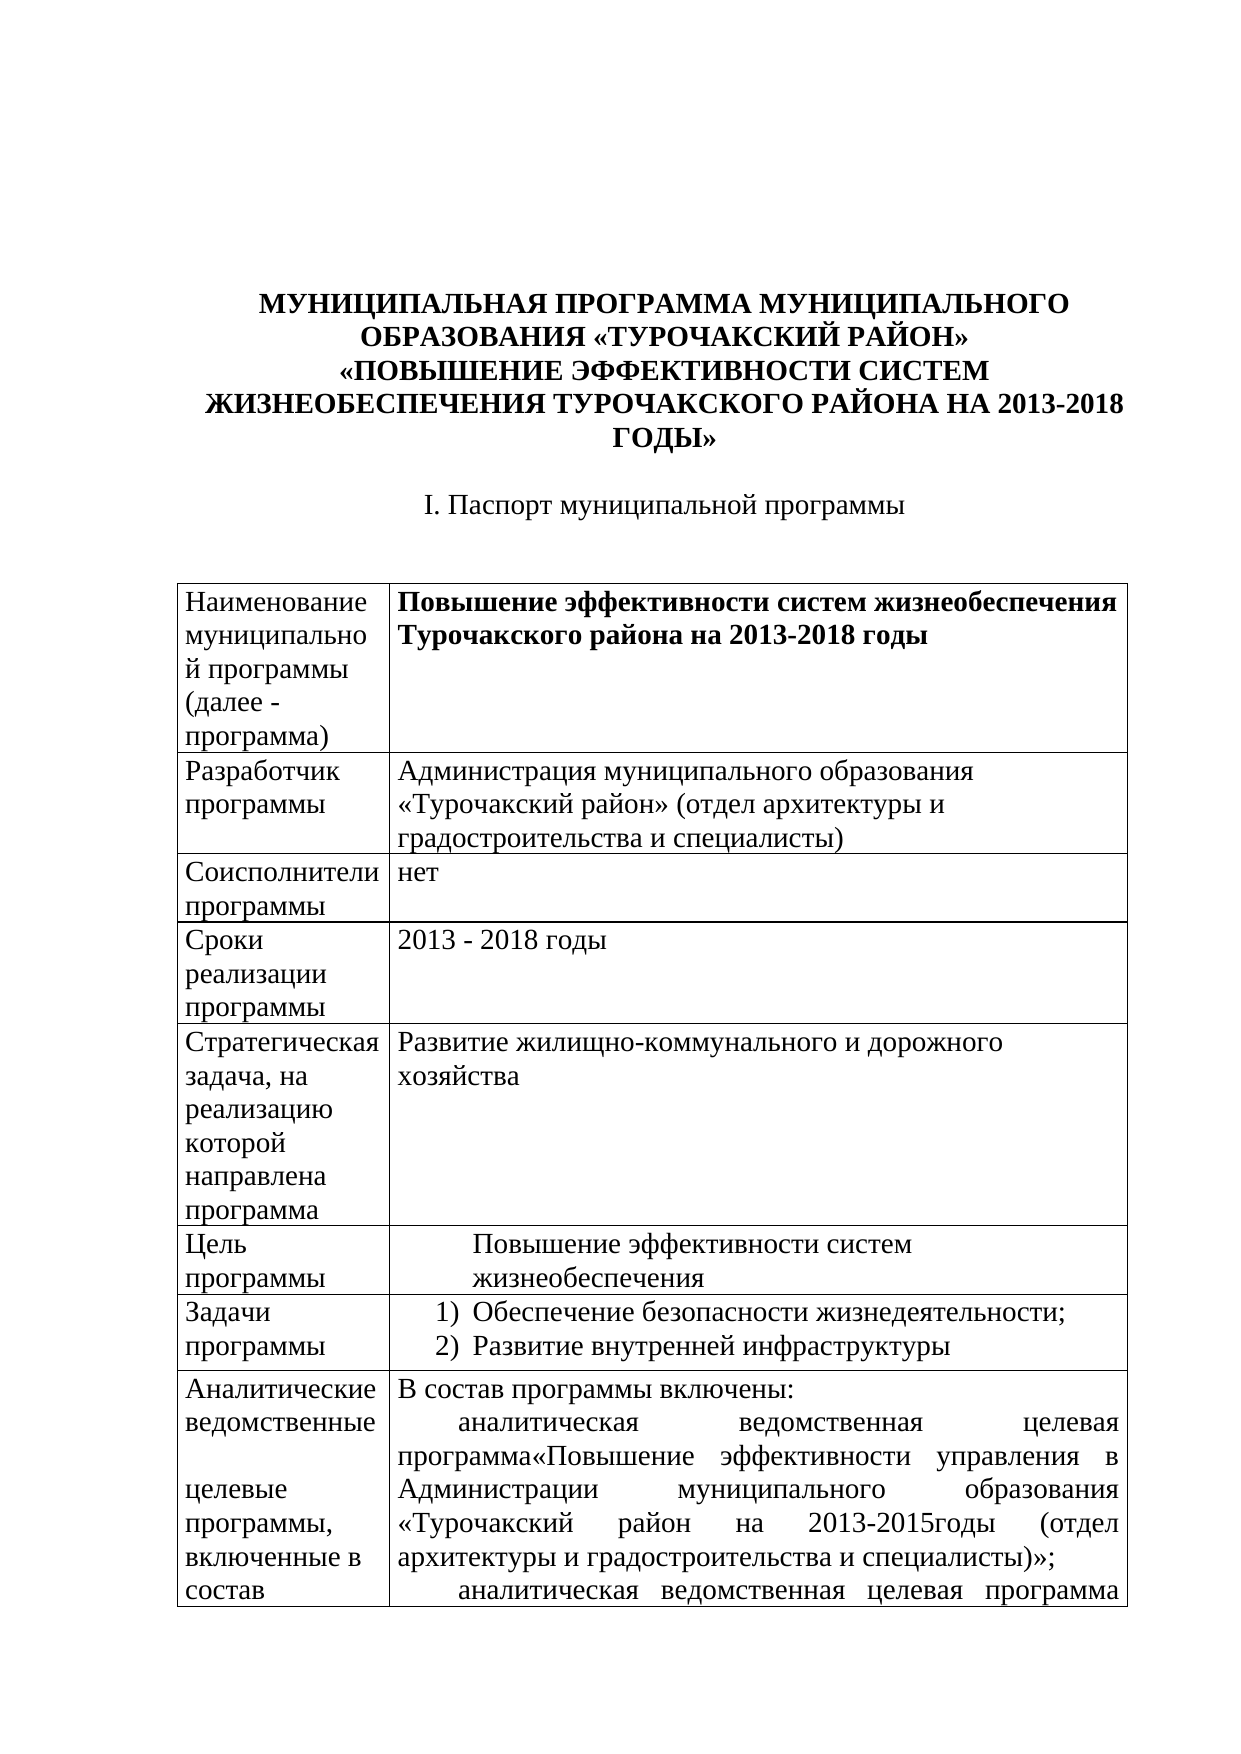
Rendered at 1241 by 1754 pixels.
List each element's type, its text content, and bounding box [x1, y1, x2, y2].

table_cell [390, 1371, 1127, 1606]
table_cell Соисполнители программы [178, 854, 389, 921]
table_cell Администрация муниципального образования «Турочакский район» (отдел архитектуры и градостроительства и специалисты) [390, 753, 1127, 853]
table_cell нет [390, 854, 1127, 921]
text I. Паспорт муниципальной программы [177, 487, 1152, 521]
table_cell Разработчик программы [178, 753, 389, 853]
table_cell Развитие жилищно-коммунального и дорожного хозяйства [390, 1024, 1127, 1225]
table_cell Цель программы [178, 1226, 389, 1293]
table_cell Сроки реализации программы [178, 923, 389, 1023]
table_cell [178, 1371, 389, 1606]
table_cell Стратегическая задача, на реализацию которой направлена программа [178, 1024, 389, 1225]
table_cell 2013 - 2018 годы [390, 923, 1127, 1023]
text МУНИЦИПАЛЬНАЯ ПРОГРАММА МУНИЦИПАЛЬНОГО ОБРАЗОВАНИЯ «ТУРОЧАКСКИЙ РАЙОН» [177, 286, 1152, 353]
table_cell Задачи программы [178, 1295, 389, 1370]
table_cell Повышение эффективности систем жизнеобеспечения [390, 1226, 1127, 1293]
table_header Повышение эффективности систем жизнеобеспечения Турочакского района на 2013-2018 годы [390, 584, 1127, 752]
table_header Наименование муниципальной программы (далее -программа) [178, 584, 389, 752]
text «ПОВЫШЕНИЕ ЭФФЕКТИВНОСТИ СИСТЕМ ЖИЗНЕОБЕСПЕЧЕНИЯ ТУРОЧАКСКОГО РАЙОНА НА 2013-2018 ГОДЫ» [177, 353, 1152, 453]
table_cell Обеспечение безопасности жизнедеятельности; Развитие внутренней инфраструктуры [390, 1295, 1127, 1370]
